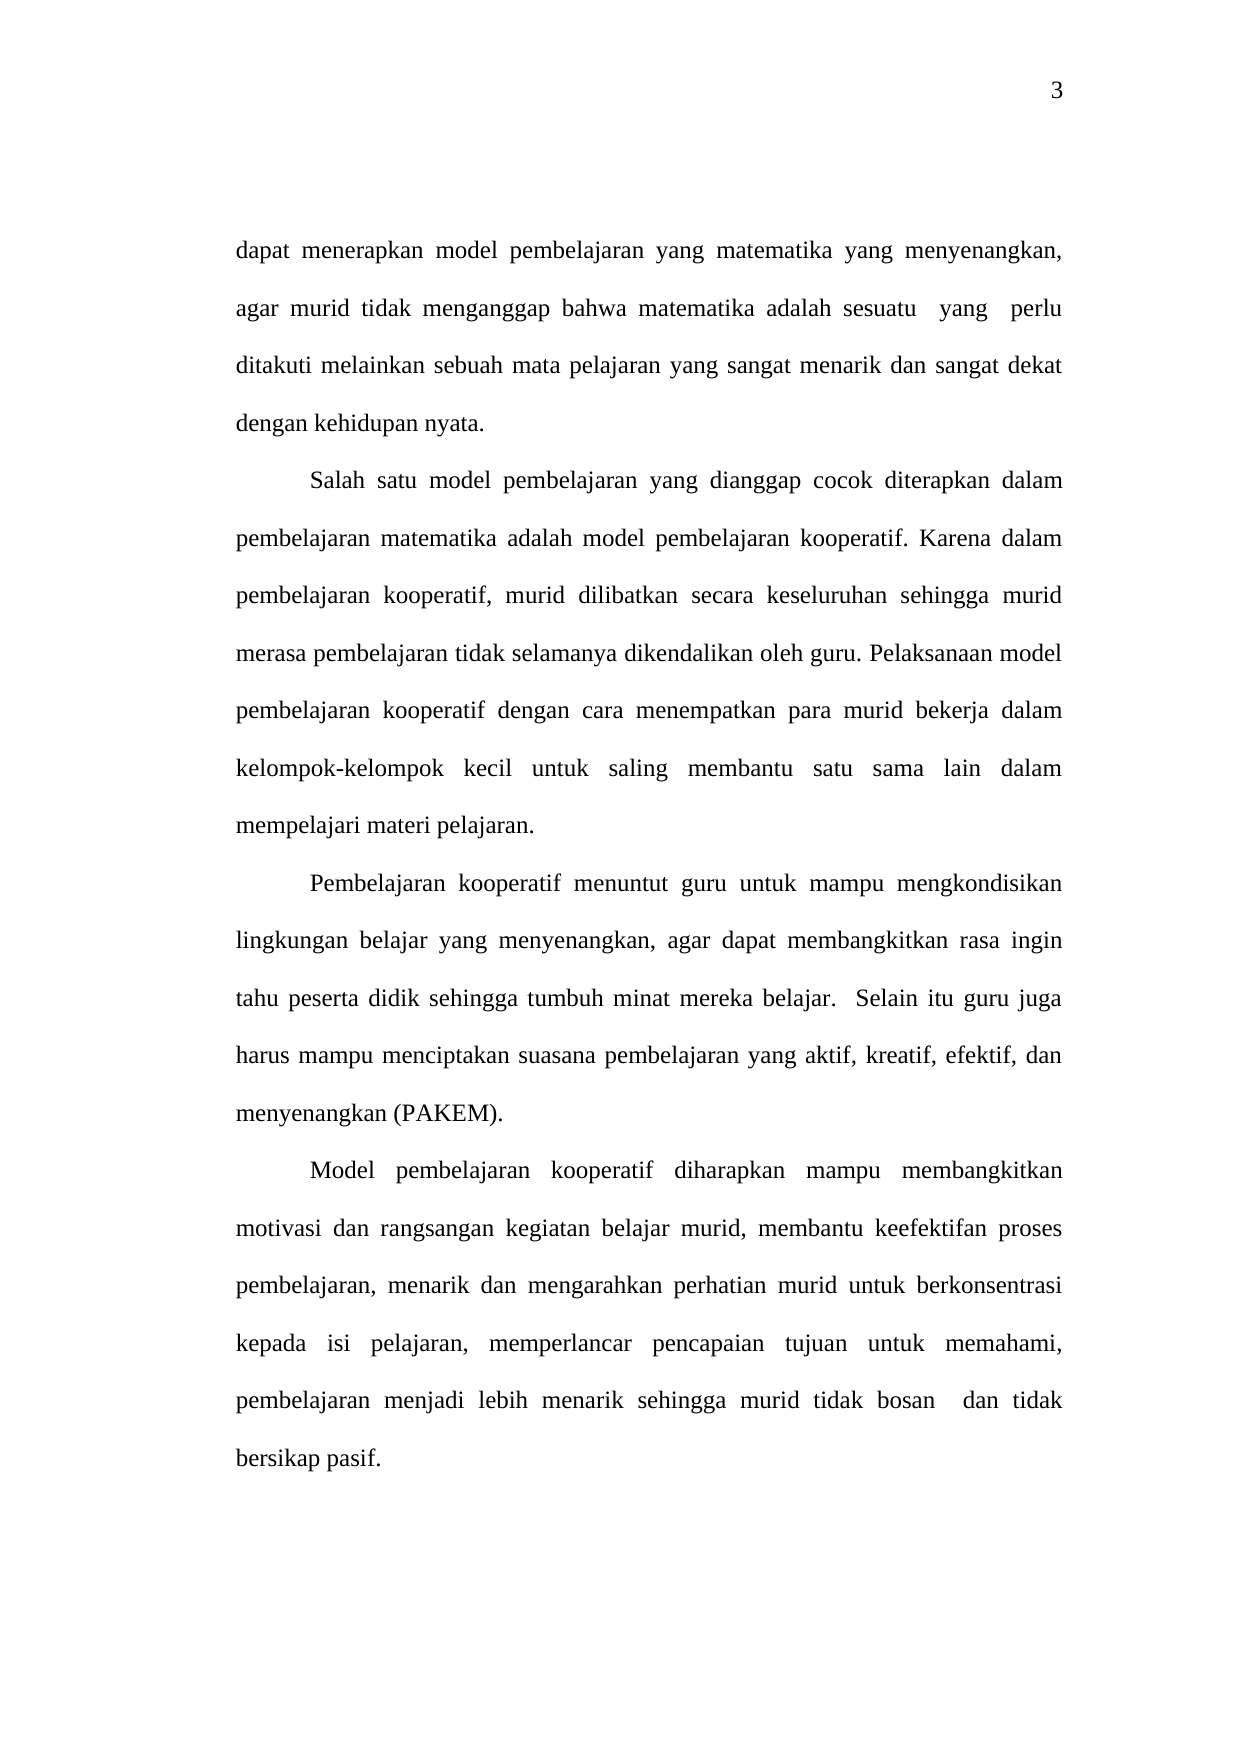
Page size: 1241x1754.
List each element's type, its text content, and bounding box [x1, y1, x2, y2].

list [236, 236, 1063, 437]
list Pembelajaran kooperatif menuntut guru untuk mampu mengkondisikan lingkungan belajar yang menyenangkan, agar dapat membangkitkan rasa ingin tahu peserta didik sehingga tumbuh minat mereka belajar. Selain itu guru juga harus mampu menciptakan suasana pembelajaran yang aktif, kreatif, efektif, dan menyenangkan (PAKEM). [236, 868, 1063, 1127]
list Model pembelajaran kooperatif diharapkan mampu membangkitkan motivasi dan rangsangan kegiatan belajar murid, membantu keefektifan proses pembelajaran, menarik dan mengarahkan perhatian murid untuk berkonsentrasi kepada isi pelajaran, memperlancar pencapaian tujuan untuk memahami, pembelajaran menjadi lebih menarik sehingga murid tidak bosan dan tidak bersikap pasif. [236, 1156, 1063, 1472]
list Salah satu model pembelajaran yang dianggap cocok diterapkan dalam pembelajaran matematika adalah model pembelajaran kooperatif. Karena dalam pembelajaran kooperatif, murid dilibatkan secara keseluruhan sehingga murid merasa pembelajaran tidak selamanya dikendalikan oleh guru. Pelaksanaan model pembelajaran kooperatif dengan cara menempatkan para murid bekerja dalam kelompok-kelompok kecil untuk saling membantu satu sama lain dalam mempelajari materi pelajaran. [236, 466, 1063, 839]
